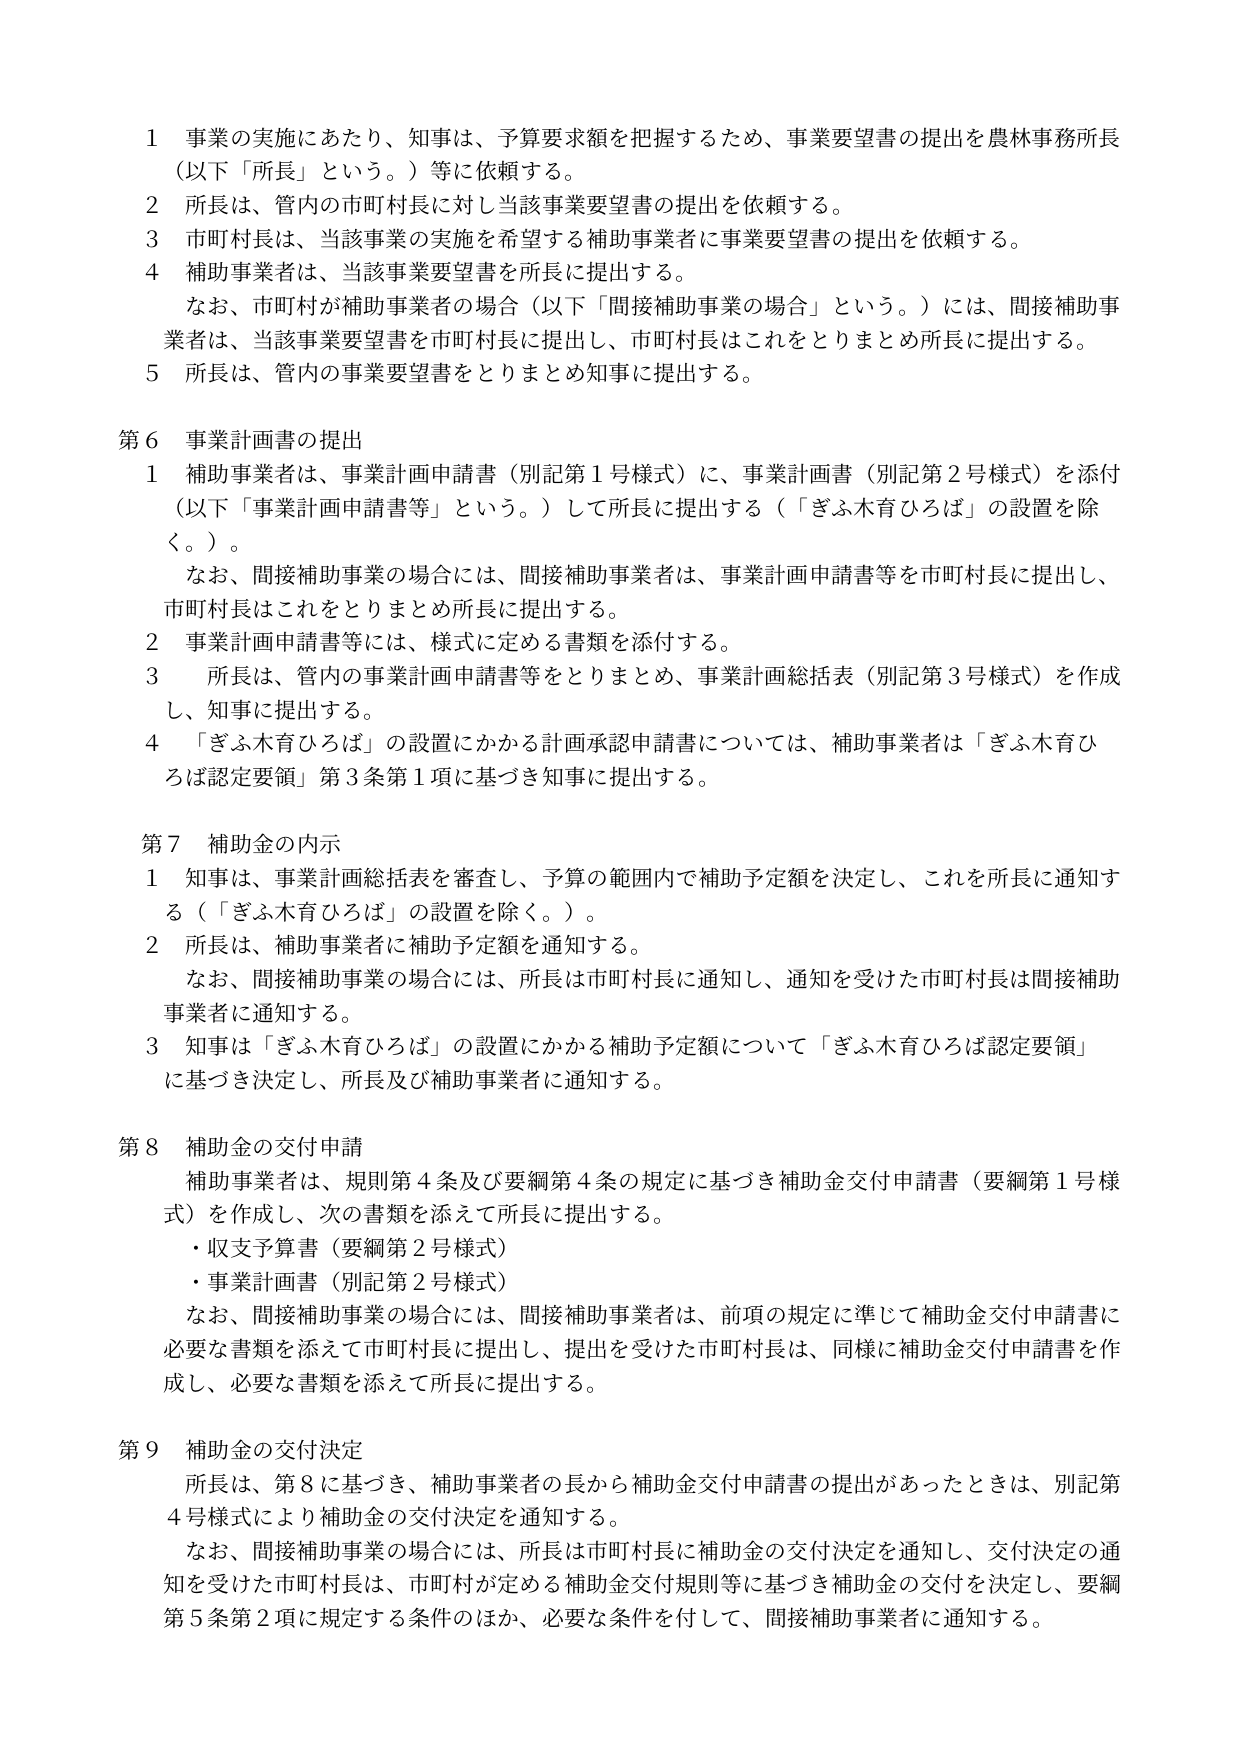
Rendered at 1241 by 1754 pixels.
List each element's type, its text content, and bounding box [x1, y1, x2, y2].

list ３ 市町村長は、当該事業の実施を希望する補助事業者に事業要望書の提出を依頼する。 [140, 221, 1122, 254]
list ２ 事業計画申請書等には、様式に定める書類を添付する。 [118, 624, 1122, 658]
list ２ 所長は、管内の市町村長に対し当該事業要望書の提出を依頼する。 [118, 187, 1122, 221]
text 第８ 補助金の交付申請 [118, 1129, 1122, 1163]
list ３ 所長は、管内の事業計画申請書等をとりまとめ、事業計画総括表（別記第３号様式）を作成し、知事に提出する。 [141, 658, 1122, 726]
text ・収支予算書（要綱第２号様式） [163, 1230, 1122, 1264]
text なお、間接補助事業の場合には、所長は市町村長に補助金の交付決定を通知し、交付決定の通知を受けた市町村長は、市町村が定める補助金交付規則等に基づき補助金の交付を決定し、要綱第５条第２項に規定する条件のほか、必要な条件を付して、間接補助事業者に通知する。 [163, 1533, 1122, 1634]
text ３ 知事は「ぎふ木育ひろば」の設置にかかる補助予定額について「ぎふ木育ひろば認定要領」 [118, 1028, 1122, 1062]
list ４ 補助事業者は、当該事業要望書を所長に提出する。 [118, 254, 1122, 288]
text に基づき決定し、所長及び補助事業者に通知する。 [118, 1062, 1122, 1096]
text １ 知事は、事業計画総括表を審査し、予算の範囲内で補助予定額を決定し、これを所長に通知する（「ぎふ木育ひろば」の設置を除く。）。 [141, 860, 1122, 927]
text なお、間接補助事業の場合には、間接補助事業者は、前項の規定に準じて補助金交付申請書に必要な書類を添えて市町村長に提出し、提出を受けた市町村長は、同様に補助金交付申請書を作 成し、必要な書類を添えて所長に提出する。 [163, 1297, 1122, 1398]
text ５ 所長は、管内の事業要望書をとりまとめ知事に提出する。 [118, 355, 1122, 389]
text 第７ 補助金の内示 [96, 826, 1122, 860]
text 第９ 補助金の交付決定 [118, 1432, 1122, 1466]
text ２ 所長は、補助事業者に補助予定額を通知する。 [141, 927, 1122, 961]
text なお、間接補助事業の場合には、所長は市町村長に通知し、通知を受けた市町村長は間接補助事業者に通知する。 [163, 961, 1122, 1028]
text ろば認定要領」第３条第１項に基づき知事に提出する。 [118, 759, 1122, 793]
text 所長は、第８に基づき、補助事業者の長から補助金交付申請書の提出があったときは、別記第４号様式により補助金の交付決定を通知する。 [163, 1466, 1122, 1533]
text ４ 「ぎふ木育ひろば」の設置にかかる計画承認申請書については、補助事業者は「ぎふ木育ひ [118, 726, 1122, 759]
list １ 事業の実施にあたり、知事は、予算要求額を把握するため、事業要望書の提出を農林事務所長（以下「所長」という。）等に依頼する。 [141, 120, 1122, 187]
text 補助事業者は、規則第４条及び要綱第４条の規定に基づき補助金交付申請書（要綱第１号様式）を作成し、次の書類を添えて所長に提出する。 [163, 1163, 1122, 1230]
list １ 補助事業者は、事業計画申請書（別記第１号様式）に、事業計画書（別記第２号様式）を添付（以下「事業計画申請書等」という。）して所長に提出する（「ぎふ木育ひろば」の設置を除く。）。 [141, 456, 1122, 557]
list なお、市町村が補助事業者の場合（以下「間接補助事業の場合」という。）には、間接補助事業者は、当該事業要望書を市町村長に提出し、市町村長はこれをとりまとめ所長に提出する。 [163, 288, 1122, 355]
text ・事業計画書（別記第２号様式） [163, 1264, 1122, 1297]
text 第６ 事業計画書の提出 [118, 423, 1122, 456]
list なお、間接補助事業の場合には、間接補助事業者は、事業計画申請書等を市町村長に提出し、市町村長はこれをとりまとめ所長に提出する。 [141, 557, 1122, 624]
